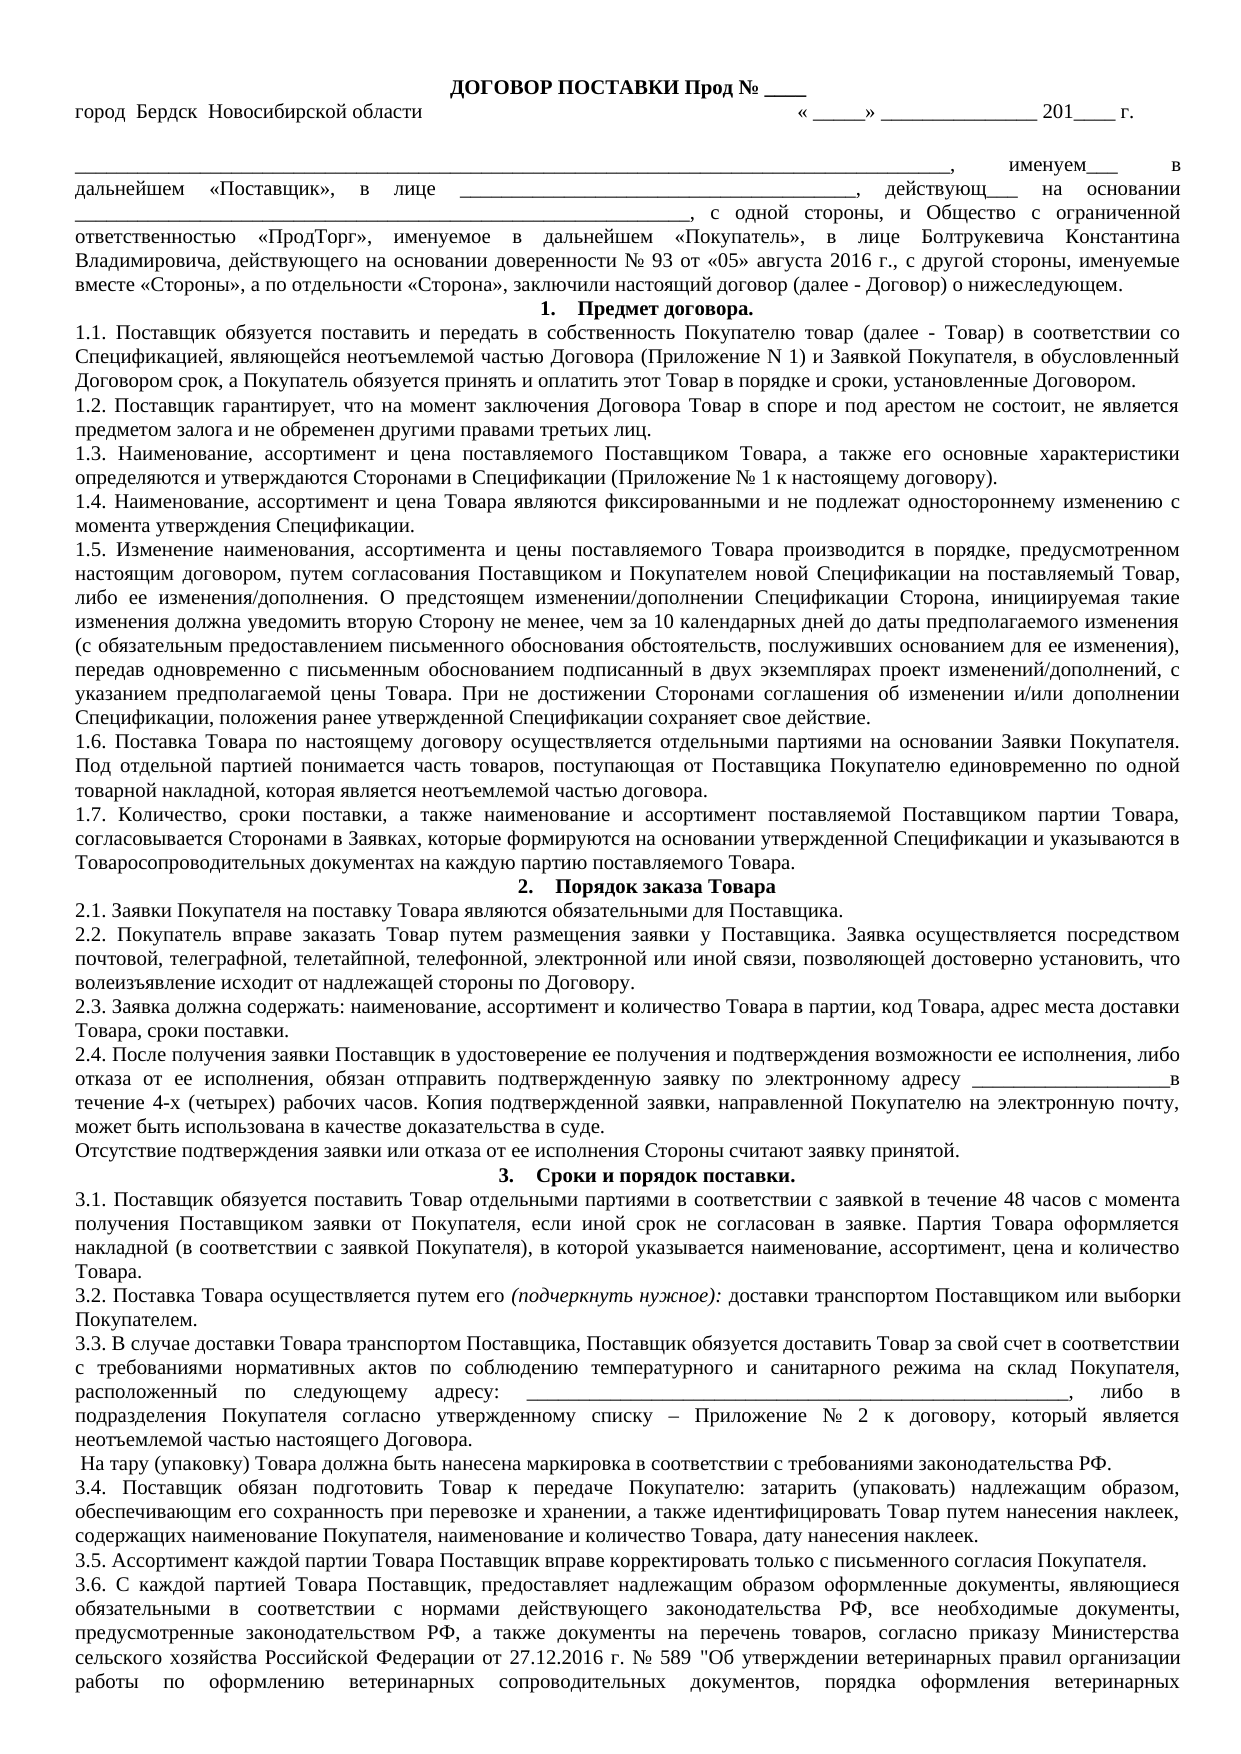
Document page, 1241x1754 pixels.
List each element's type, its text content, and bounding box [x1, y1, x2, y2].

text 1.7. Количество, сроки поставки, а также наименование и ассортимент поставляемой Поставщиком партии Товара, согласовывается Сторонами в Заявках, которые формируются на основании утвержденной Спецификации и указываются в Товаросопроводительных документах на каждую партию поставляемого Товара. [75, 802, 1181, 874]
text 1.5. Изменение наименования, ассортимента и цены поставляемого Товара производится в порядке, предусмотренном настоящим договором, путем согласования Поставщиком и Покупателем новой Спецификации на поставляемый Товар, либо ее изменения/дополнения. О предстоящем изменении/дополнении Спецификации Сторона, инициируемая такие изменения должна уведомить вторую Сторону не менее, чем за 10 календарных дней до даты предполагаемого изменения (с обязательным предоставлением письменного обоснования обстоятельств, послуживших основанием для ее изменения), передав одновременно с письменным обоснованием подписанный в двух экземплярах проект изменений/дополнений, с указанием предполагаемой цены Товара. При не достижении Сторонами соглашения об изменении и/или дополнении Спецификации, положения ранее утвержденной Спецификации сохраняет свое действие. [75, 537, 1181, 729]
text На тару (упаковку) Товара должна быть нанесена маркировка в соответствии с требованиями законодательства РФ. [75, 1451, 1181, 1475]
text 3.4. Поставщик обязан подготовить Товар к передаче Покупателю: затарить (упаковать) надлежащим образом, обеспечивающим его сохранность при перевозке и хранении, а также идентифицировать Товар путем нанесения наклеек, содержащих наименование Покупателя, наименование и количество Товара, дату нанесения наклеек. [75, 1475, 1181, 1547]
text 2.3. Заявка должна содержать: наименование, ассортимент и количество Товара в партии, код Товара, адрес места доставки Товара, сроки поставки. [75, 994, 1181, 1042]
list Предмет договора. [112, 296, 1181, 320]
text 1.6. Поставка Товара по настоящему договору осуществляется отдельными партиями на основании Заявки Покупателя. Под отдельной партией понимается часть товаров, поступающая от Поставщика Покупателю единовременно по одной товарной накладной, которая является неотъемлемой частью договора. [75, 729, 1181, 802]
text 2.2. Покупатель вправе заказать Товар путем размещения заявки у Поставщика. Заявка осуществляется посредством почтовой, телеграфной, телетайпной, телефонной, электронной или иной связи, позволяющей достоверно установить, что волеизъявление исходит от надлежащей стороны по Договору. [75, 922, 1181, 994]
text 1.3. Наименование, ассортимент и цена поставляемого Поставщиком Товара, а также его основные характеристики определяются и утверждаются Сторонами в Спецификации (Приложение № 1 к настоящему договору). [75, 441, 1181, 489]
text 2.1. Заявки Покупателя на поставку Товара являются обязательными для Поставщика. [75, 898, 1181, 922]
text 3.3. В случае доставки Товара транспортом Поставщика, Поставщик обязуется доставить Товар за свой счет в соответствии с требованиями нормативных актов по соблюдению температурного и санитарного режима на склад Покупателя, расположенный по следующему адресу: ____________________________________________________, либо в подразделения Покупателя согласно утвержденному списку – Приложение № 2 к договору, который является неотъемлемой частью настоящего Договора. [75, 1331, 1181, 1451]
list Порядок заказа Товара [112, 874, 1181, 898]
text 2.4. После получения заявки Поставщик в удостоверение ее получения и подтверждения возможности ее исполнения, либо отказа от ее исполнения, обязан отправить подтвержденную заявку по электронному адресу ___________________в течение 4-х (четырех) рабочих часов. Копия подтвержденной заявки, направленной Покупателю на электронную почту, может быть использована в качестве доказательства в суде. [75, 1042, 1181, 1138]
text Отсутствие подтверждения заявки или отказа от ее исполнения Стороны считают заявку принятой. [75, 1138, 1181, 1162]
text 3.2. Поставка Товара осуществляется путем его (подчеркнуть нужное): доставки транспортом Поставщиком или выборки Покупателем. [75, 1283, 1181, 1331]
list Сроки и порядок поставки. [112, 1162, 1181, 1187]
text ДОГОВОР ПОСТАВКИ Прод № ____ [75, 75, 1181, 99]
text 3.1. Поставщик обязуется поставить Товар отдельными партиями в соответствии с заявкой в течение 48 часов с момента получения Поставщиком заявки от Покупателя, если иной срок не согласован в заявке. Партия Товара оформляется накладной (в соответствии с заявкой Покупателя), в которой указывается наименование, ассортимент, цена и количество Товара. [75, 1187, 1181, 1283]
text 1.2. Поставщик гарантирует, что на момент заключения Договора Товар в споре и под арестом не состоит, не является предметом залога и не обременен другими правами третьих лиц. [75, 392, 1181, 441]
text 1.1. Поставщик обязуется поставить и передать в собственность Покупателю товар (далее - Товар) в соответствии со Спецификацией, являющейся неотъемлемой частью Договора (Приложение N 1) и Заявкой Покупателя, в обусловленный Договором срок, а Покупатель обязуется принять и оплатить этот Товар в порядке и сроки, установленные Договором. [75, 320, 1181, 392]
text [75, 1572, 1181, 1693]
text ____________________________________________________________________________________, именуем___ в дальнейшем «Поставщик», в лице ______________________________________, действующ___ на основании ___________________________________________________________, с одной стороны, и Общество с ограниченной ответственностью «ПродТорг», именуемое в дальнейшем «Покупатель», в лице Болтрукевича Константина Владимировича, действующего на основании доверенности № 93 от «05» августа 2016 г., с другой стороны, именуемые вместе «Стороны», а по отдельности «Сторона», заключили настоящий договор (далее - Договор) о нижеследующем. [75, 152, 1181, 296]
text город Бердск Новосибирской области « _____» _______________ 201____ г. [75, 99, 1181, 152]
text 1.4. Наименование, ассортимент и цена Товара являются фиксированными и не подлежат одностороннему изменению с момента утверждения Спецификации. [75, 489, 1181, 537]
text 3.5. Ассортимент каждой партии Товара Поставщик вправе корректировать только с письменного согласия Покупателя. [75, 1547, 1181, 1572]
